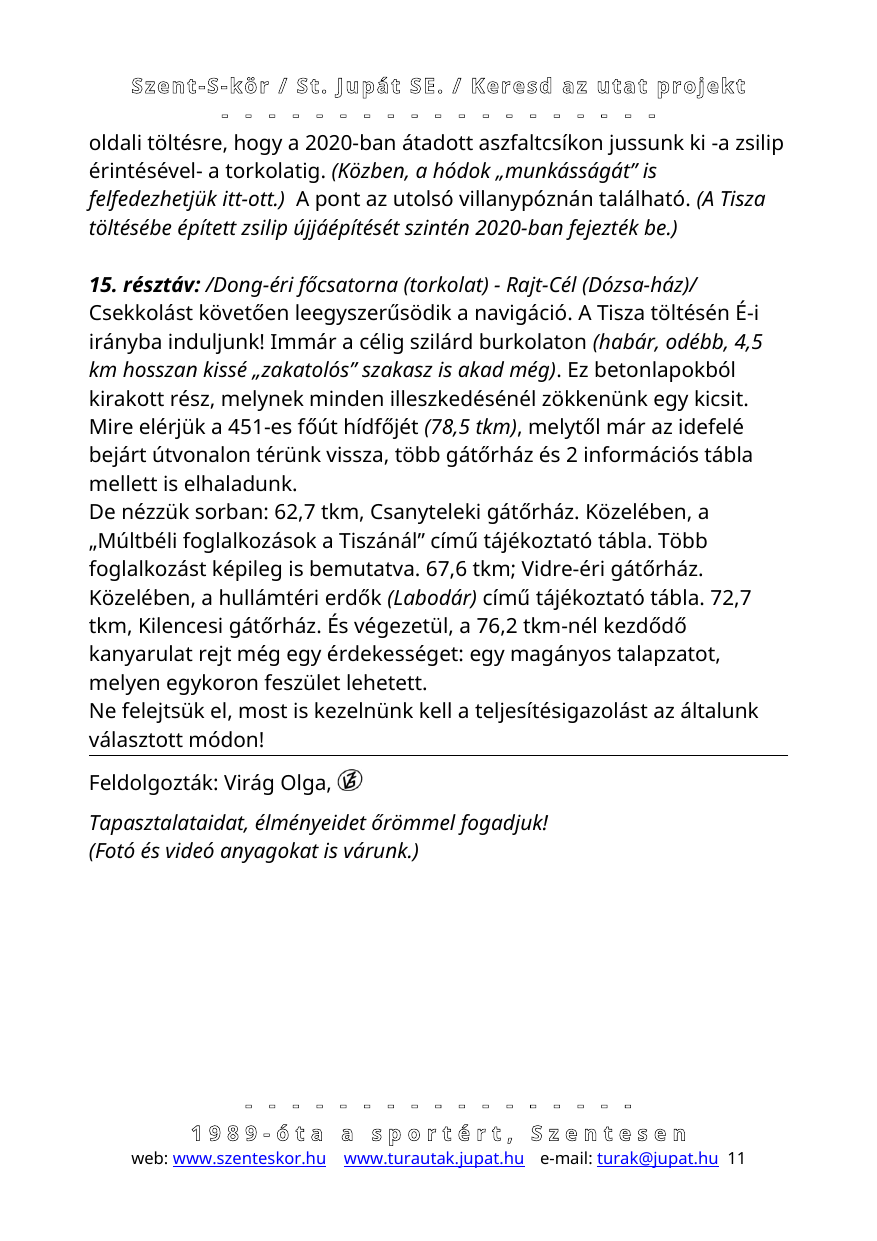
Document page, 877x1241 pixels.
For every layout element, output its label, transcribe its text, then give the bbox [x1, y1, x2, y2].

text Feldolgozták: Virág Olga, [89, 768, 788, 796]
text 15. résztáv: /Dong-éri főcsatorna (torkolat) - Rajt-Cél (Dózsa-ház)/ [89, 270, 788, 298]
picture [337, 769, 363, 791]
text Csekkolást követően leegyszerűsödik a navigáció. A Tisza töltésén É-i irányba induljunk! Immár a célig szilárd burkolaton (habár, odébb, 4,5 km hosszan kissé „zakatolós” szakasz is akad még). Ez betonlapokból kirakott rész, melynek minden illeszkedésénél zökkenünk egy kicsit. Mire elérjük a 451-es főút hídfőjét (78,5 tkm), melytől már az idefelé bejárt útvonalon térünk vissza, több gátőrház és 2 információs tábla mellett is elhaladunk. [89, 298, 788, 497]
text Tapasztalataidat, élményeidet őrömmel fogadjuk! (Fotó és videó anyagokat is várunk.) [89, 808, 788, 864]
text De nézzük sorban: 62,7 tkm, Csanyteleki gátőrház. Közelében, a „Múltbéli foglalkozások a Tiszánál” című tájékoztató tábla. Több foglalkozást képileg is bemutatva. 67,6 tkm; Vidre-éri gátőrház. Közelében, a hullámtéri erdők (Labodár) című tájékoztató tábla. 72,7 tkm, Kilencesi gátőrház. És végezetül, a 76,2 tkm-nél kezdődő kanyarulat rejt még egy érdekességet: egy magányos talapzatot, melyen egykoron feszület lehetett. [89, 497, 788, 696]
text Ne felejtsük el, most is kezelnünk kell a teljesítésigazolást az általunk választott módon! [89, 696, 788, 755]
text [89, 128, 788, 241]
